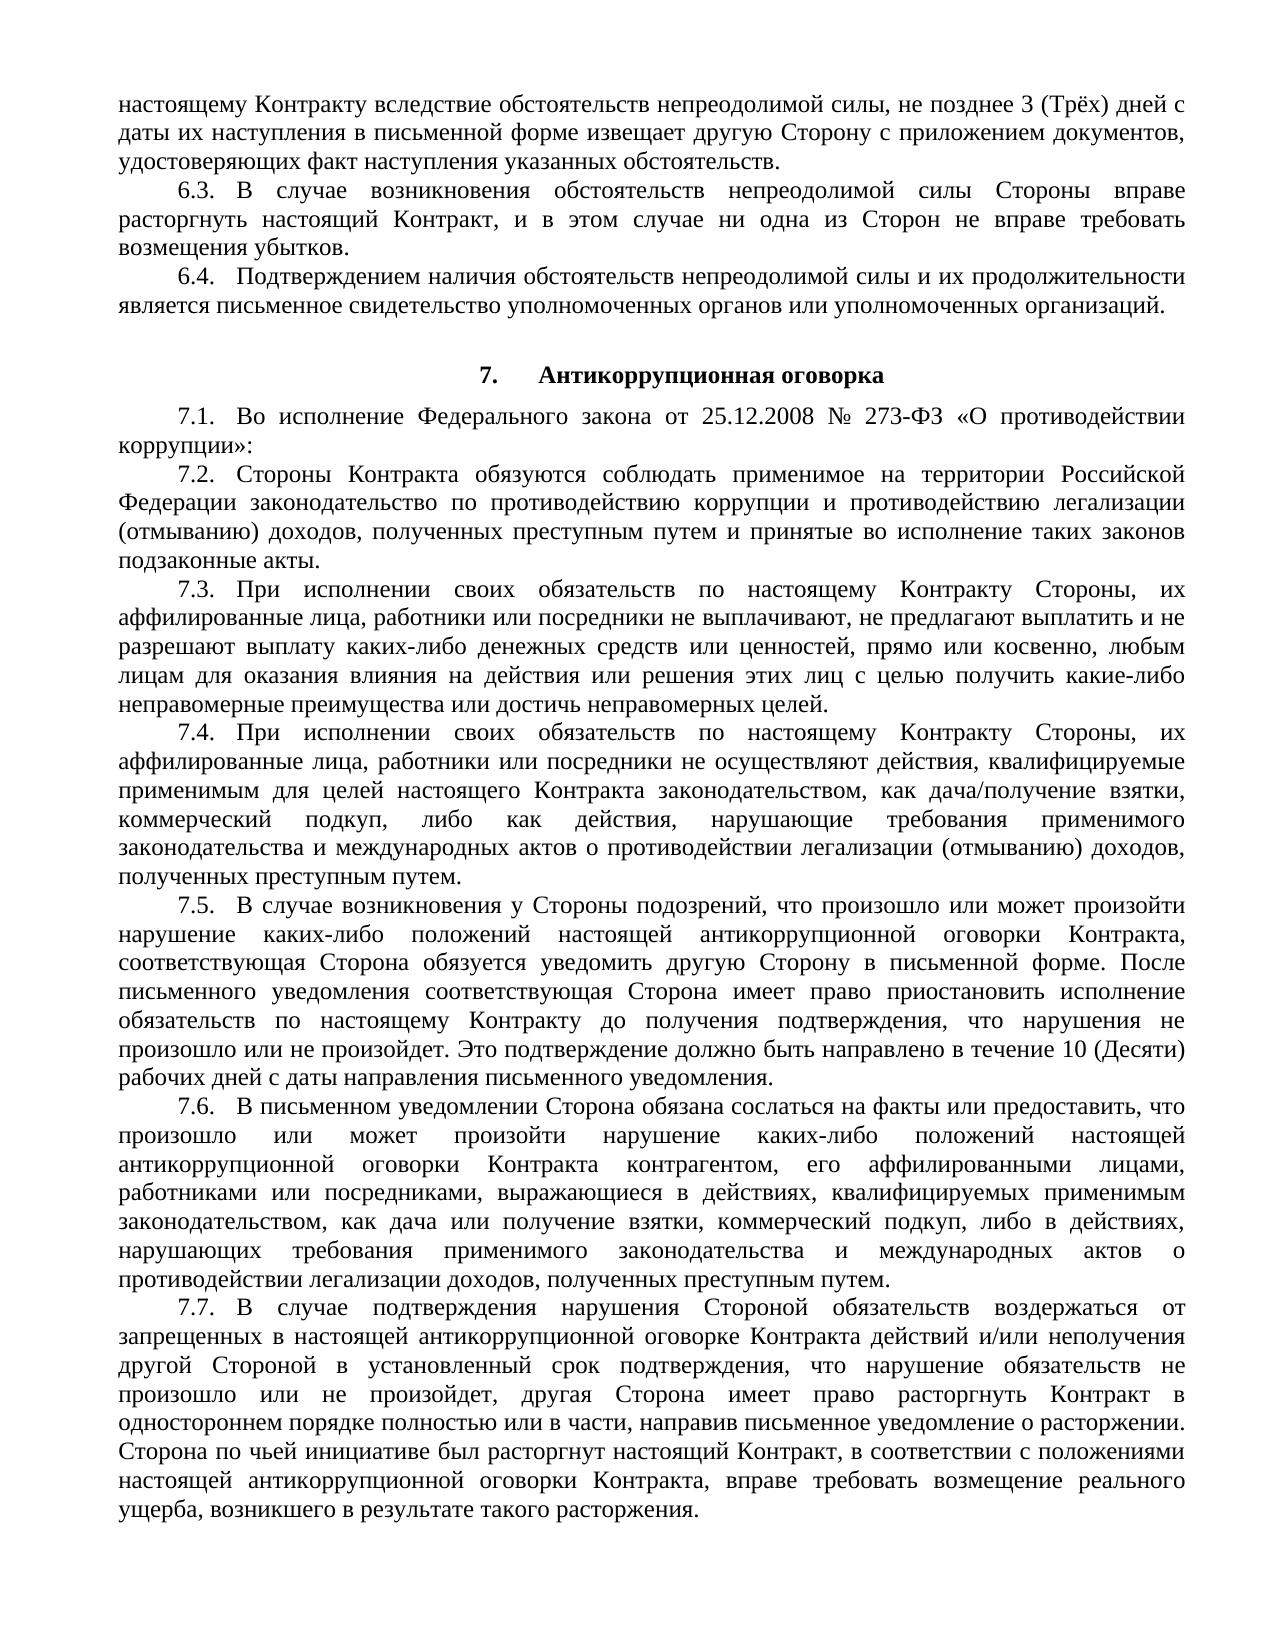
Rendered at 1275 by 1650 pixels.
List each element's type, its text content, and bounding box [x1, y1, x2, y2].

list При исполнении своих обязательств по настоящему Контракту Стороны, их аффилированные лица, работники или посредники не осуществляют действия, квалифицируемые применимым для целей настоящего Контракта законодательством, как дача/получение взятки, коммерческий подкуп, либо как действия, нарушающие требования применимого законодательства и международных актов о противодействии легализации (отмыванию) доходов, полученных преступным путем. [118, 717, 1186, 890]
list В случае возникновения у Стороны подозрений, что произошло или может произойти нарушение каких-либо положений настоящей антикоррупционной оговорки Контракта, соответствующая Сторона обязуется уведомить другую Сторону в письменной форме. После письменного уведомления соответствующая Сторона имеет право приостановить исполнение обязательств по настоящему Контракту до получения подтверждения, что нарушения не произошло или не произойдет. Это подтверждение должно быть направлено в течение 10 (Десяти) рабочих дней с даты направления письменного уведомления. [118, 890, 1186, 1091]
list При исполнении своих обязательств по настоящему Контракту Стороны, их аффилированные лица, работники или посредники не выплачивают, не предлагают выплатить и не разрешают выплату каких-либо денежных средств или ценностей, прямо или косвенно, любым лицам для оказания влияния на действия или решения этих лиц с целью получить какие-либо неправомерные преимущества или достичь неправомерных целей. [118, 574, 1186, 717]
list Подтверждением наличия обстоятельств непреодолимой силы и их продолжительности является письменное свидетельство уполномоченных органов или уполномоченных организаций. [118, 261, 1186, 319]
list Во исполнение Федерального закона от 25.12.2008 № 273-ФЗ «О противодействии коррупции»: [118, 401, 1186, 459]
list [118, 89, 1186, 175]
list Антикоррупционная оговорка [118, 360, 1186, 389]
list Стороны Контракта обязуются соблюдать применимое на территории Российской Федерации законодательство по противодействию коррупции и противодействию легализации (отмыванию) доходов, полученных преступным путем и принятые во исполнение таких законов подзаконные акты. [118, 459, 1186, 574]
list В случае подтверждения нарушения Стороной обязательств воздержаться от запрещенных в настоящей антикоррупционной оговорке Контракта действий и/или неполучения другой Стороной в установленный срок подтверждения, что нарушение обязательств не произошло или не произойдет, другая Сторона имеет право расторгнуть Контракт в одностороннем порядке полностью или в части, направив письменное уведомление о расторжении. Сторона по чьей инициативе был расторгнут настоящий Контракт, в соответствии с положениями настоящей антикоррупционной оговорки Контракта, вправе требовать возмещение реального ущерба, возникшего в результате такого расторжения. [118, 1292, 1186, 1522]
list В случае возникновения обстоятельств непреодолимой силы Стороны вправе расторгнуть настоящий Контракт, и в этом случае ни одна из Сторон не вправе требовать возмещения убытков. [118, 175, 1186, 261]
list В письменном уведомлении Сторона обязана сослаться на факты или предоставить, что произошло или может произойти нарушение каких-либо положений настоящей антикоррупционной оговорки Контракта контрагентом, его аффилированными лицами, работниками или посредниками, выражающиеся в действиях, квалифицируемых применимым законодательством, как дача или получение взятки, коммерческий подкуп, либо в действиях, нарушающих требования применимого законодательства и международных актов о противодействии легализации доходов, полученных преступным путем. [118, 1091, 1186, 1292]
